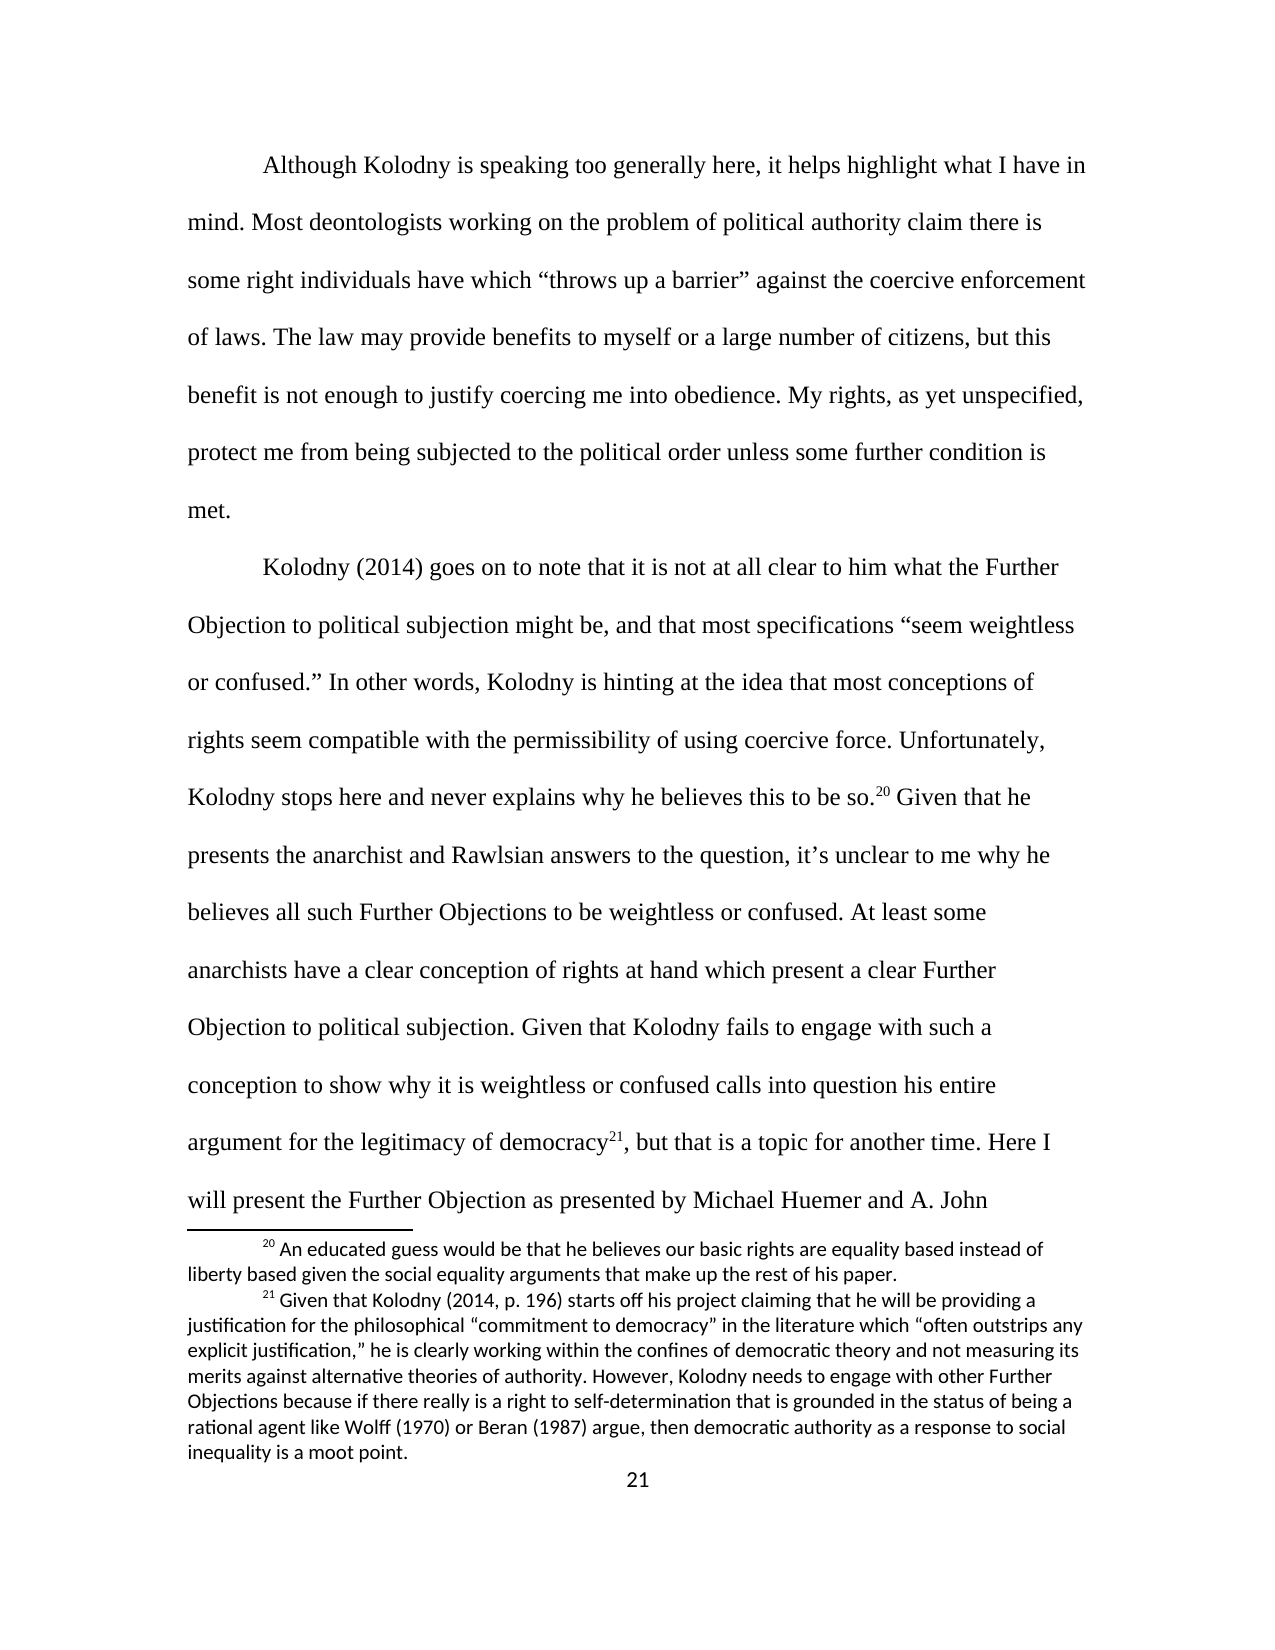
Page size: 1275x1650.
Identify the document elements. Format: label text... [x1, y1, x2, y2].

text Although Kolodny is speaking too generally here, it helps highlight what I have in mind. Most deontologists working on the problem of political authority claim there is some right individuals have which “throws up a barrier” against the coercive enforcement of laws. The law may provide benefits to myself or a large number of citizens, but this benefit is not enough to justify coercing me into obedience. My rights, as yet unspecified, protect me from being subjected to the political order unless some further condition is met. [187, 150, 1087, 524]
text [187, 552, 1087, 1214]
